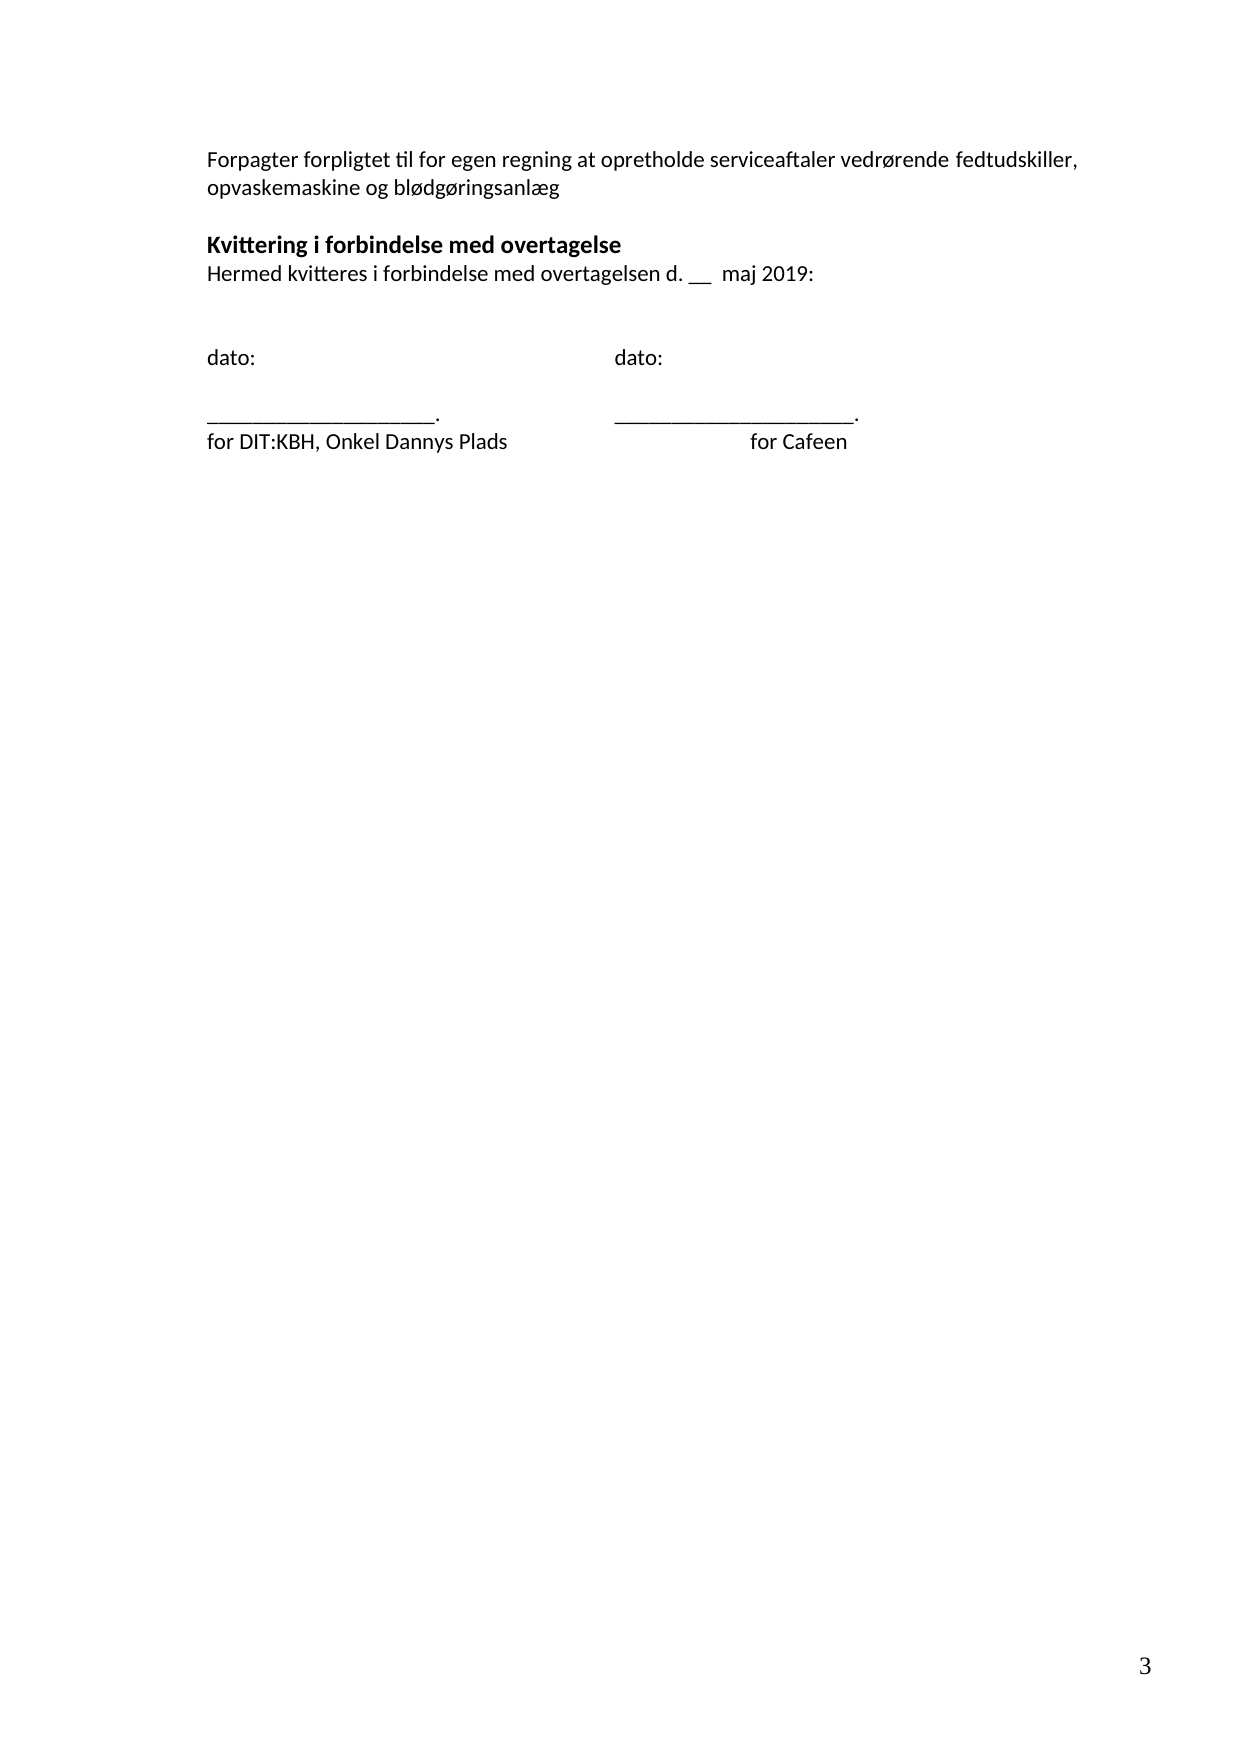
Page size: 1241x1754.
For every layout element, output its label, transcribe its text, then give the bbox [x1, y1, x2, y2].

text Hermed kvitteres i forbindelse med overtagelsen d. __ maj 2019: [207, 259, 1152, 287]
text ____________________. _____________________. [207, 399, 1152, 427]
text dato: dato: [207, 343, 1152, 371]
text Kvittering i forbindelse med overtagelse [207, 229, 1152, 259]
text for DIT:KBH, Onkel Dannys Plads for Cafeen [207, 427, 1152, 455]
text Forpagter forpligtet til for egen regning at opretholde serviceaftaler vedrørende fedtudskiller, opvaskemaskine og blødgøringsanlæg [207, 145, 1152, 201]
